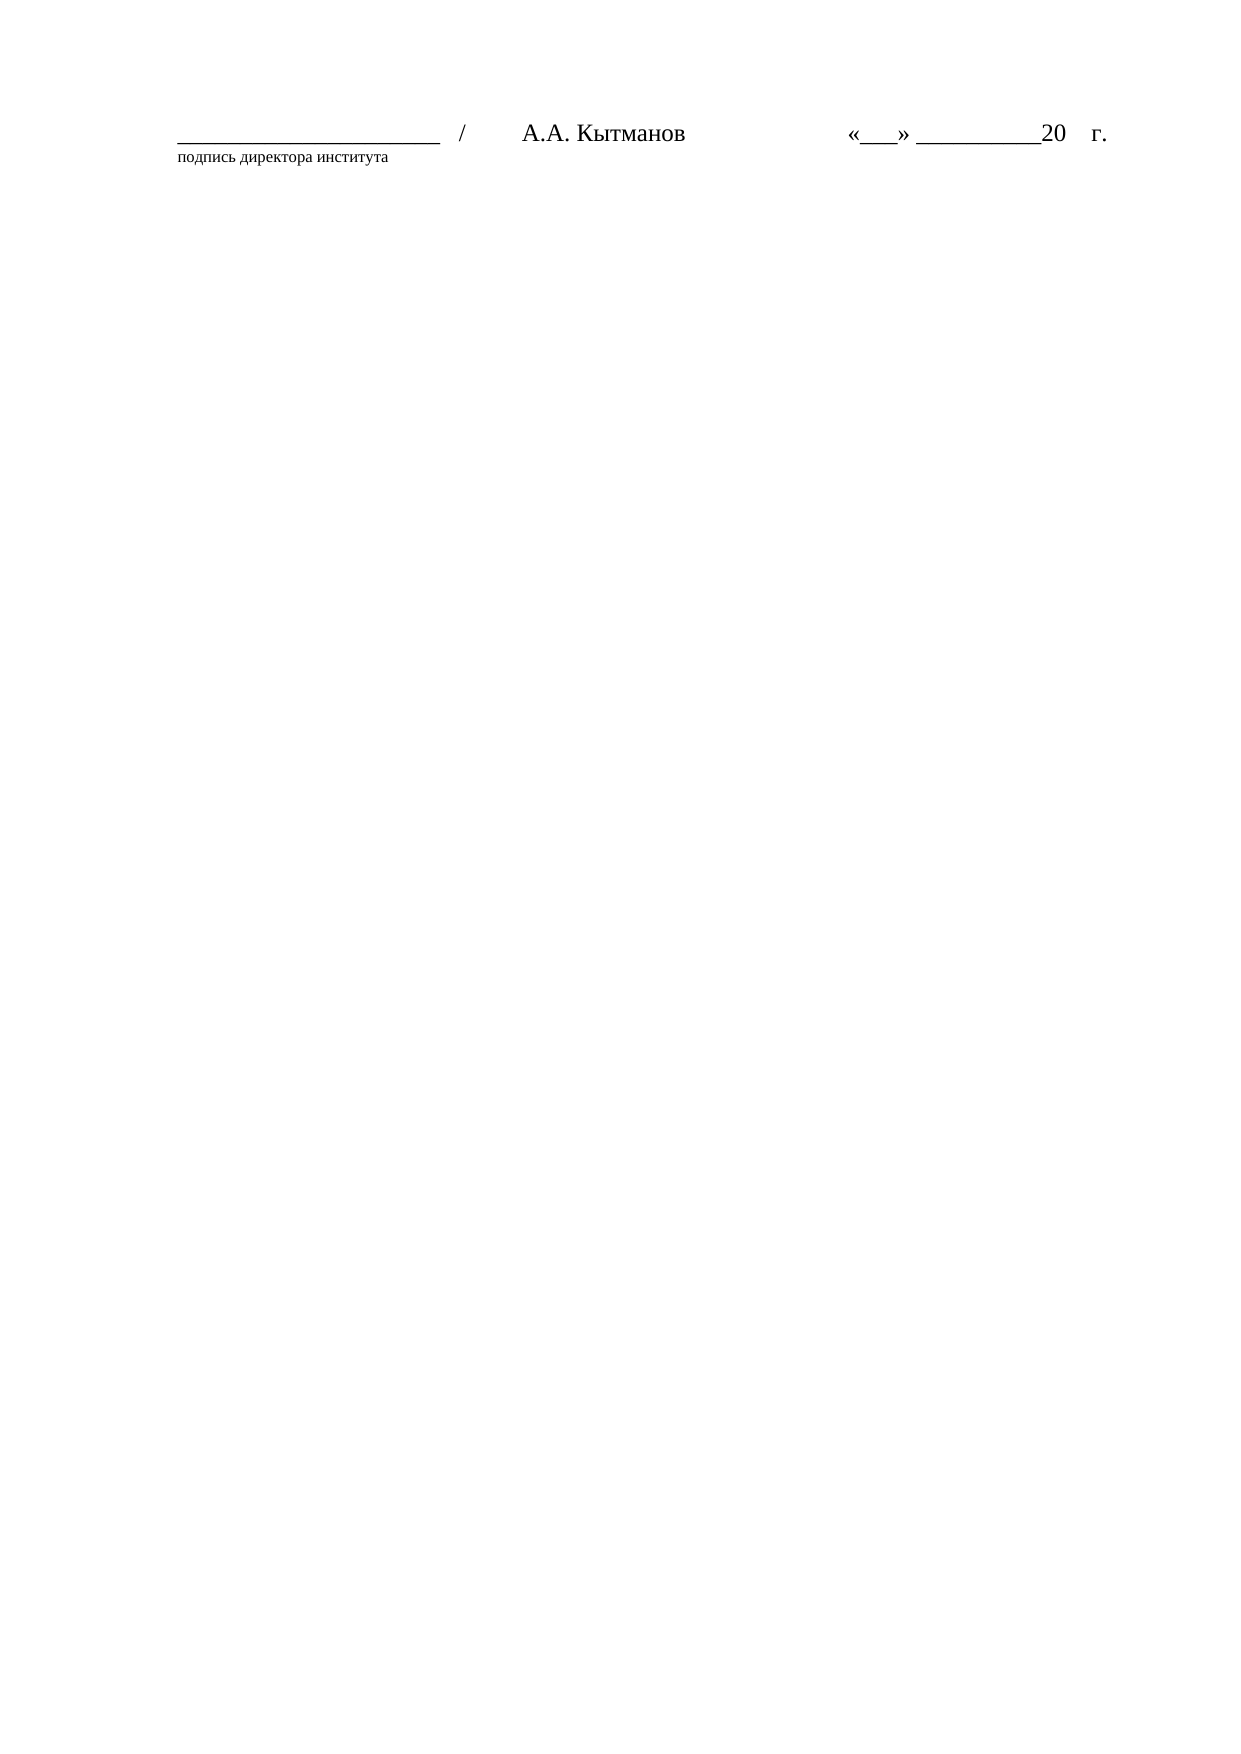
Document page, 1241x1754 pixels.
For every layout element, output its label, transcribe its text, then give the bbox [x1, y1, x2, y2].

text _____________________ / А.А. Кытманов «___» __________20 г. [177, 118, 1152, 147]
text подпись директора института [177, 147, 1152, 166]
